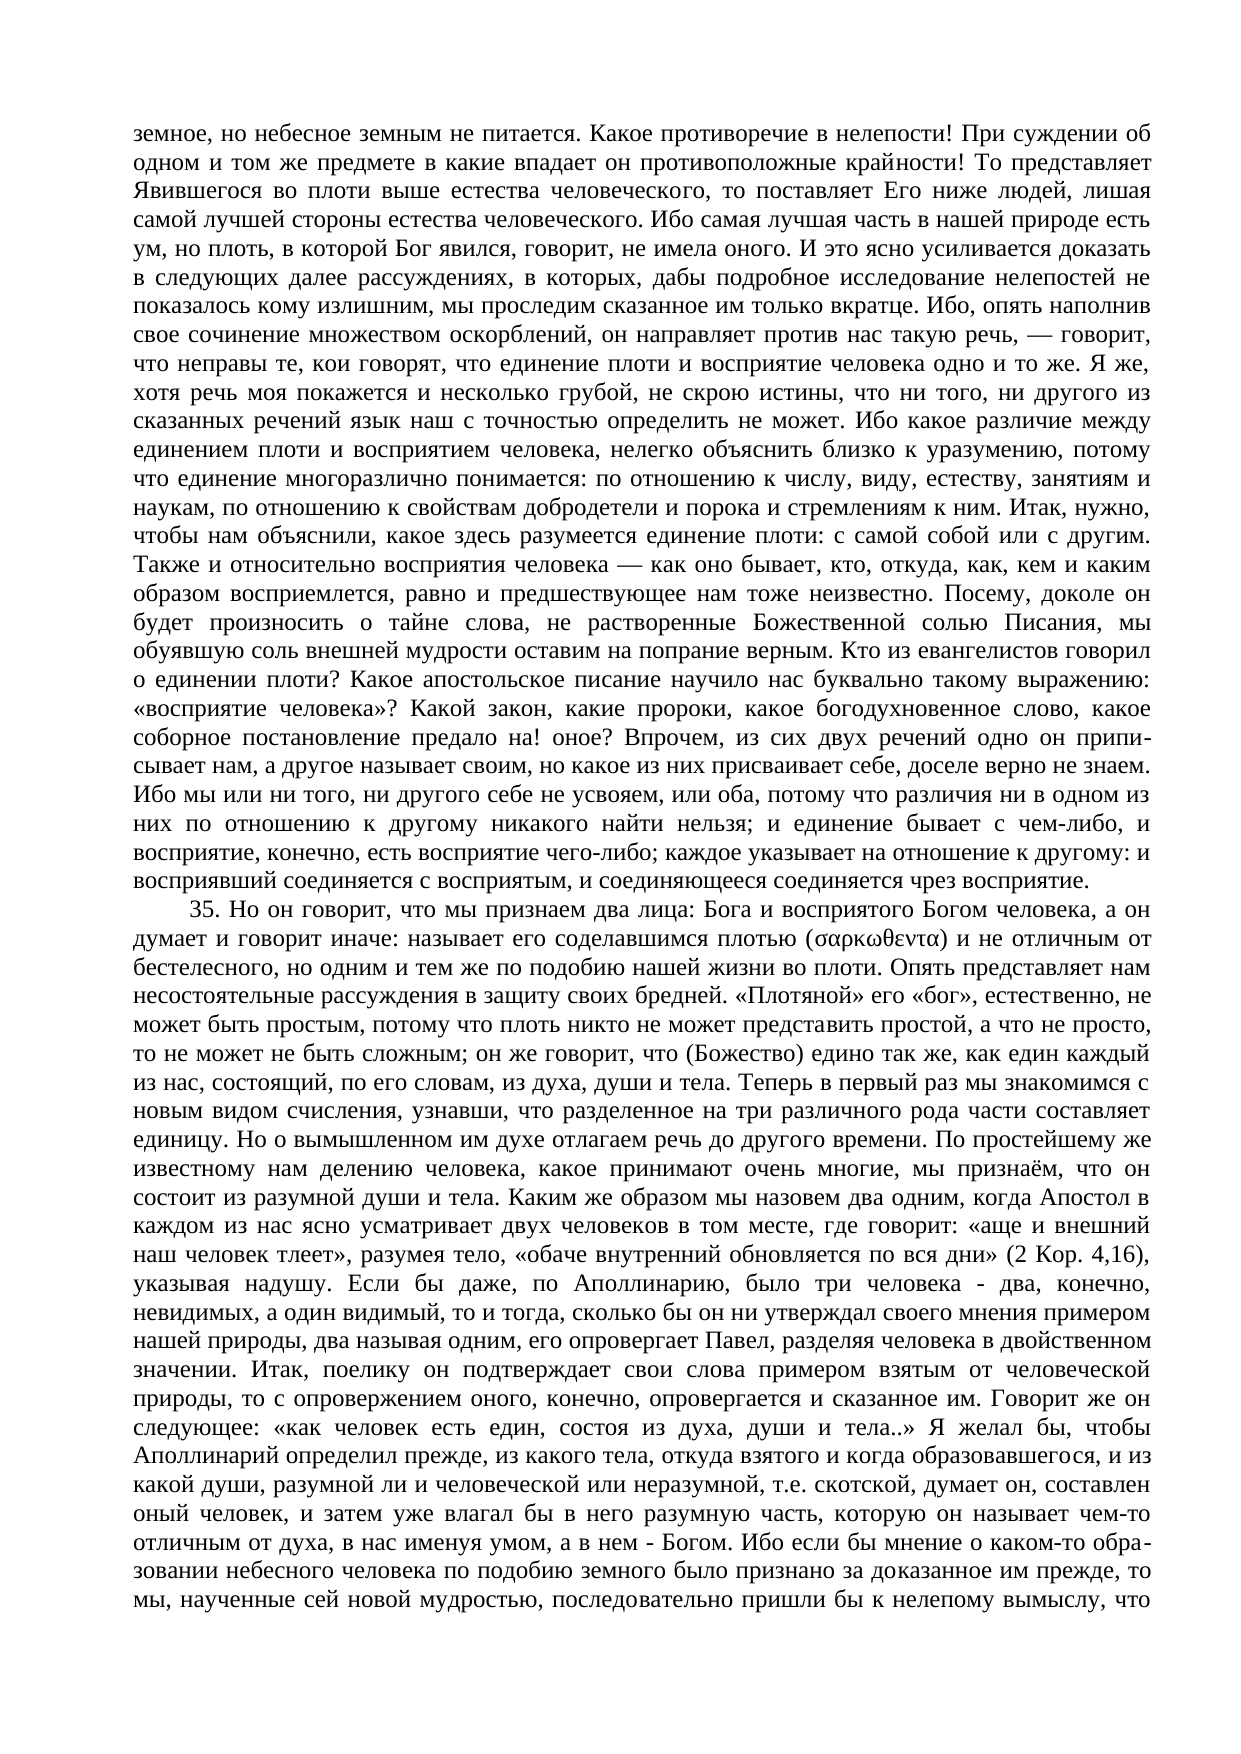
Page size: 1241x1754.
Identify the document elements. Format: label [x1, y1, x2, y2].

text [133, 894, 1152, 1613]
text [133, 118, 1152, 894]
